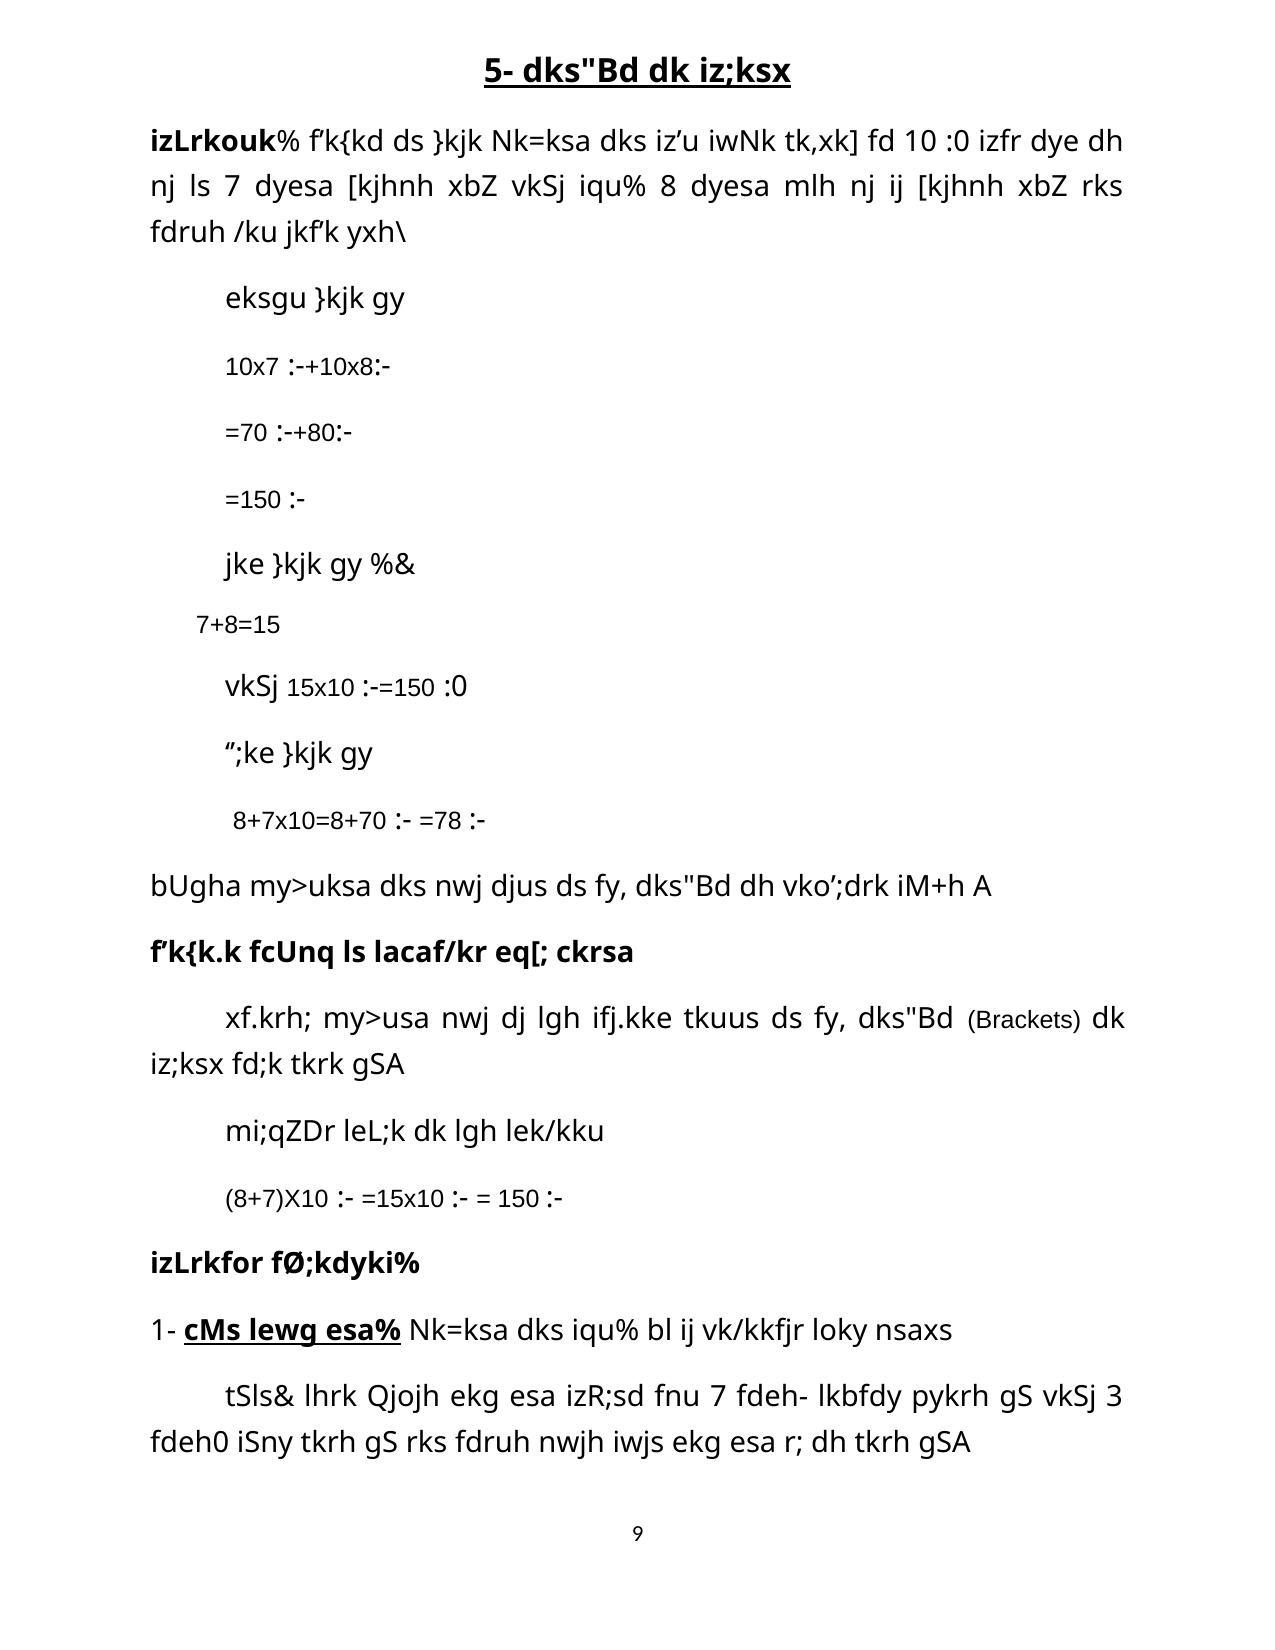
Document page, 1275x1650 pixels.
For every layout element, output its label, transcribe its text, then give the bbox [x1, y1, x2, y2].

text 1- cMs lewg esa% Nk=ksa dks iqu% bl ij vk/kkfjr loky nsaxs [150, 1309, 1125, 1349]
text 8+7x10=8+70 :- =78 :- [150, 798, 1125, 838]
text izLrkouk% f’k{kd ds }kjk Nk=ksa dks iz’u iwNk tk,xk] fd 10 :0 izfr dye dh nj ls 7 dyesa [kjhnh xbZ vkSj iqu% 8 dyesa mlh nj ij [kjhnh xbZ rks fdruh /ku jkf’k yxh\ [150, 120, 1125, 251]
text (8+7)X10 :- =15x10 :- = 150 :- [150, 1176, 1125, 1216]
text =150 :- [150, 477, 1125, 517]
text 5- dks"Bd dk iz;ksx [150, 47, 1125, 92]
text izLrkfor fØ;kdyki% [150, 1243, 1125, 1282]
text tSls& lhrk Qjojh ekg esa izR;sd fnu 7 fdeh- lkbfdy pykrh gS vkSj 3 fdeh0 iSny tkrh gS rks fdruh nwjh iwjs ekg esa r; dh tkrh gSA [150, 1376, 1125, 1461]
text 7+8=15 [150, 610, 1125, 639]
text jke }kjk gy %& [150, 543, 1125, 583]
text f’k{k.k fcUnq ls lacaf/kr eq[; ckrsa [150, 931, 1125, 971]
text vkSj 15x10 :-=150 :0 [150, 665, 1125, 705]
text ‘’;ke }kjk gy [150, 732, 1125, 772]
text xf.krh; my>usa nwj dj lgh ifj.kke tkuus ds fy, dks"Bd (Brackets) dk iz;ksx fd;k tkrk gSA [150, 998, 1125, 1083]
text bUgha my>uksa dks nwj djus ds fy, dks"Bd dh vko’;drk iM+h A [150, 865, 1125, 904]
text mi;qZDr leL;k dk lgh lek/kku [150, 1110, 1125, 1149]
text eksgu }kjk gy [150, 278, 1125, 317]
text 10x7 :-+10x8:- [150, 344, 1125, 384]
text =70 :-+80:- [150, 411, 1125, 450]
